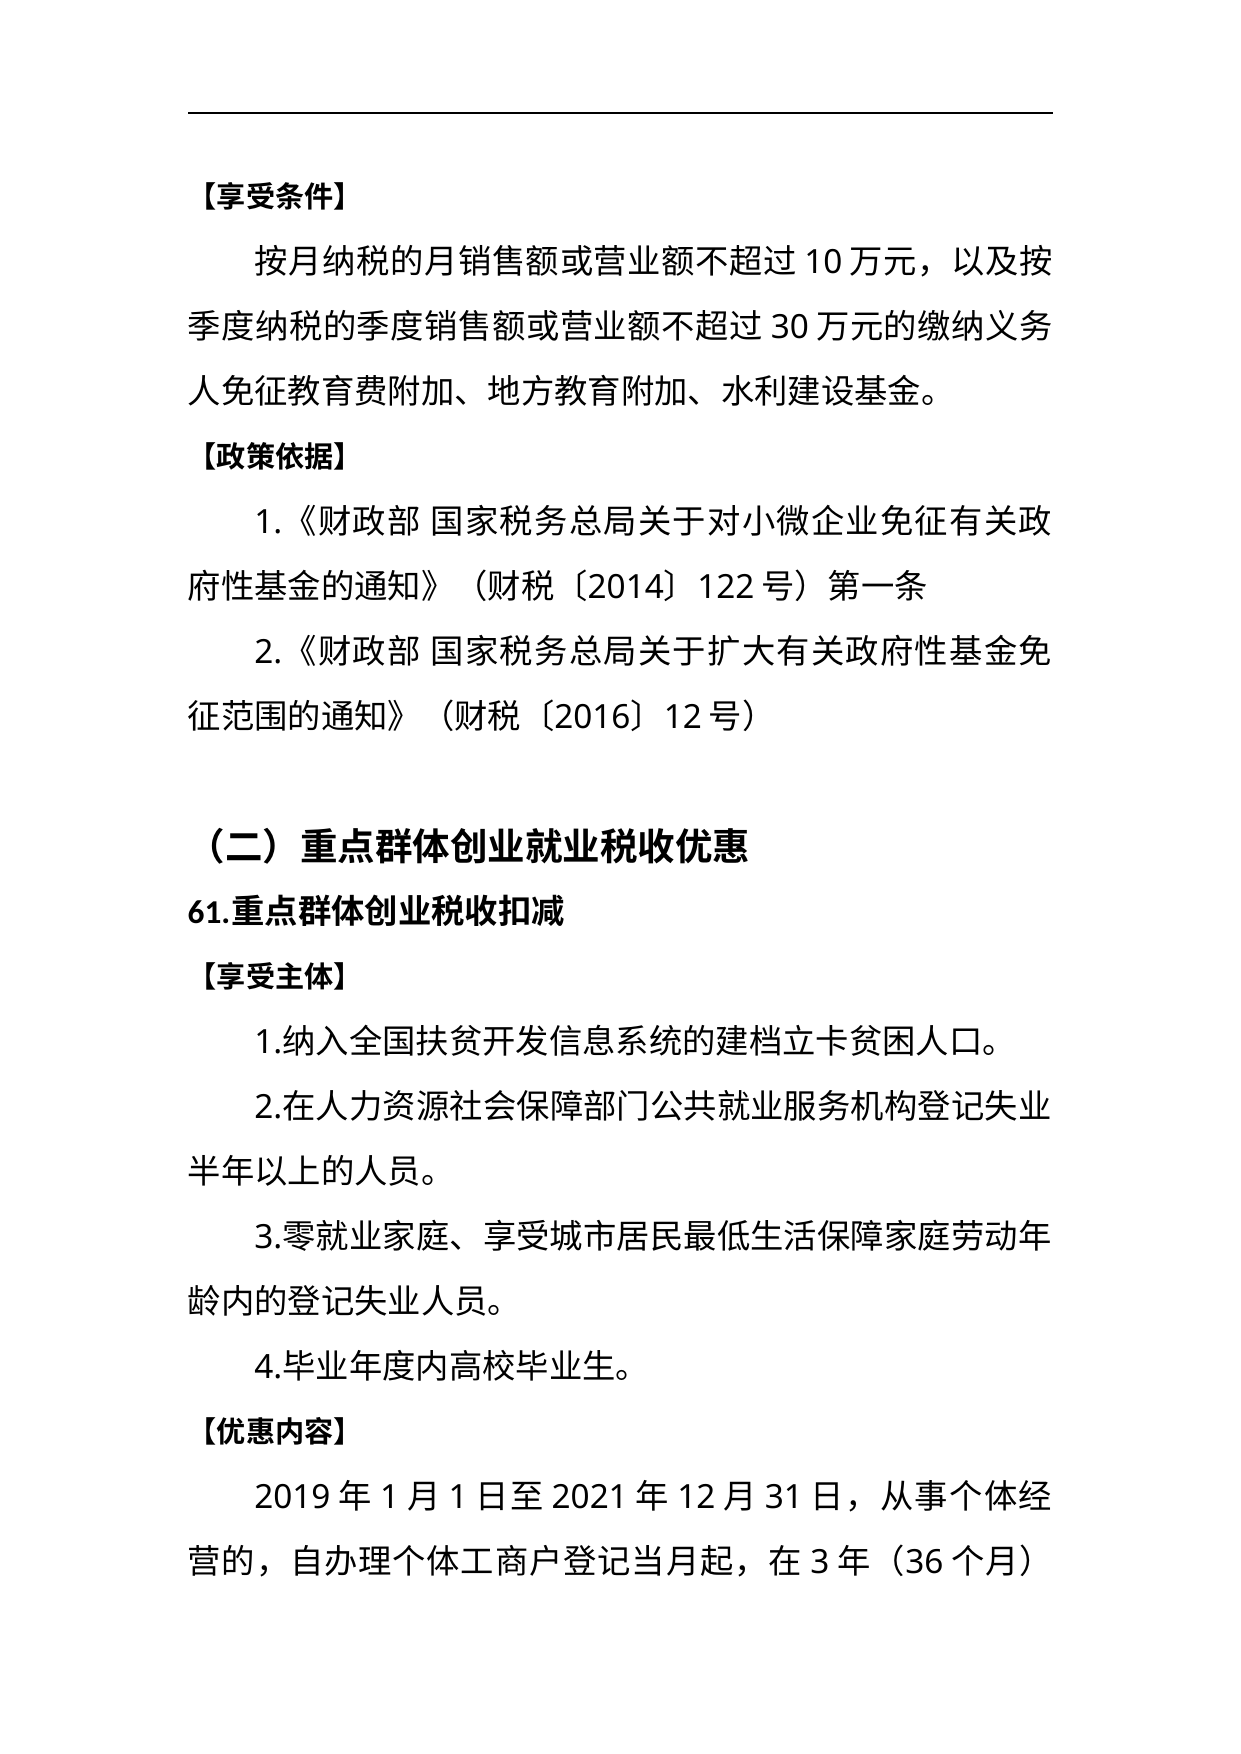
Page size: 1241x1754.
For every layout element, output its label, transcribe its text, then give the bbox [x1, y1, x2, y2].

subtitle 重点群体创业税收扣减 [187, 877, 1053, 942]
text 1.《财政部 国家税务总局关于对小微企业免征有关政府性基金的通知》（财税〔2014〕122号）第一条 [187, 487, 1053, 617]
text 4.毕业年度内高校毕业生。 [187, 1332, 1053, 1397]
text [187, 1462, 1053, 1592]
subtitle 【享受条件】 [187, 162, 1053, 227]
subtitle 【享受主体】 [187, 942, 1053, 1007]
subtitle 重点群体创业就业税收优惠 [187, 812, 1053, 877]
text 2.《财政部 国家税务总局关于扩大有关政府性基金免征范围的通知》（财税〔2016〕12号） [187, 617, 1053, 747]
text 3.零就业家庭、享受城市居民最低生活保障家庭劳动年龄内的登记失业人员。 [187, 1202, 1053, 1332]
text 2.在人力资源社会保障部门公共就业服务机构登记失业半年以上的人员。 [187, 1072, 1053, 1202]
subtitle 【政策依据】 [187, 422, 1053, 487]
text 1.纳入全国扶贫开发信息系统的建档立卡贫困人口。 [187, 1007, 1053, 1072]
subtitle 【优惠内容】 [187, 1397, 1053, 1462]
text 按月纳税的月销售额或营业额不超过10万元，以及按季度纳税的季度销售额或营业额不超过30万元的缴纳义务人免征教育费附加、地方教育附加、水利建设基金。 [187, 227, 1053, 422]
